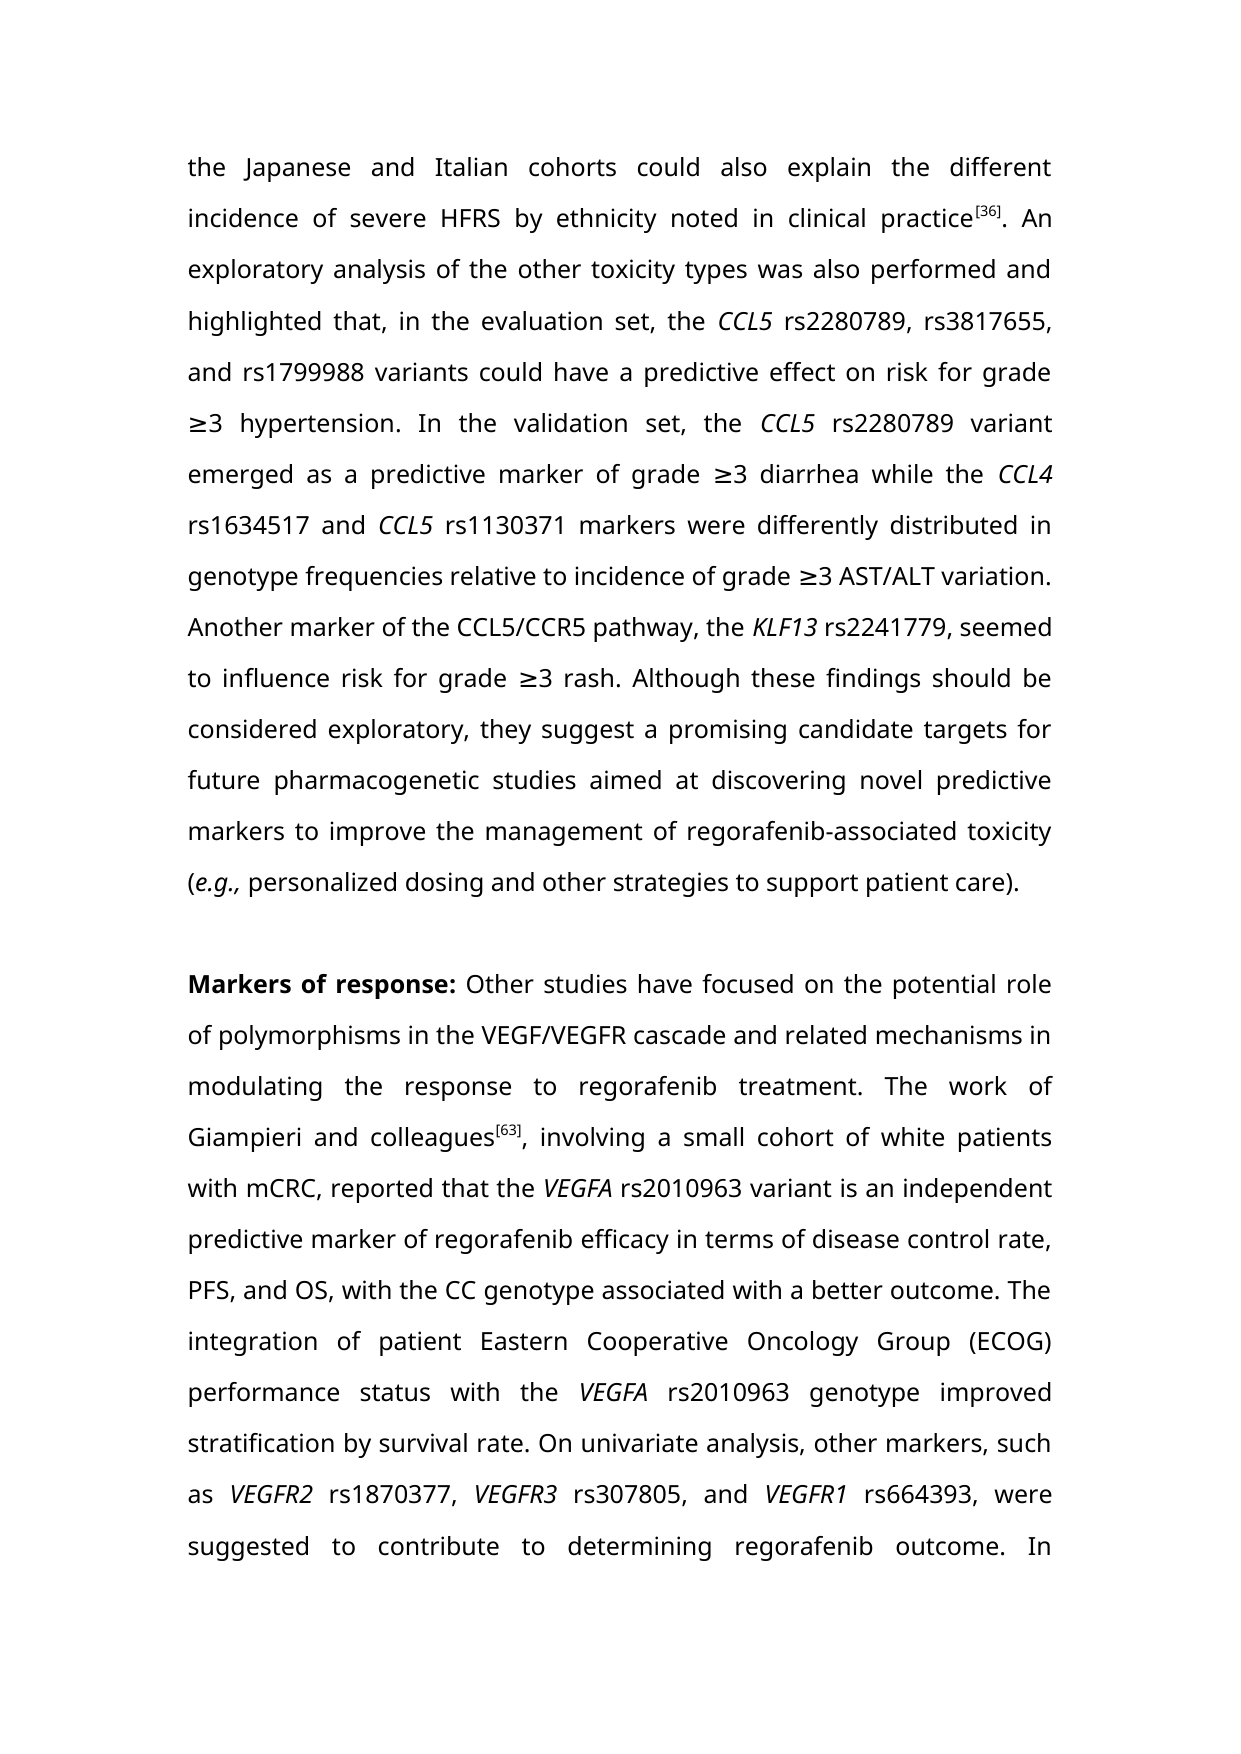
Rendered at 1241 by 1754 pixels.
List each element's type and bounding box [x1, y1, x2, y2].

text [187, 150, 1053, 899]
text [187, 967, 1053, 1562]
